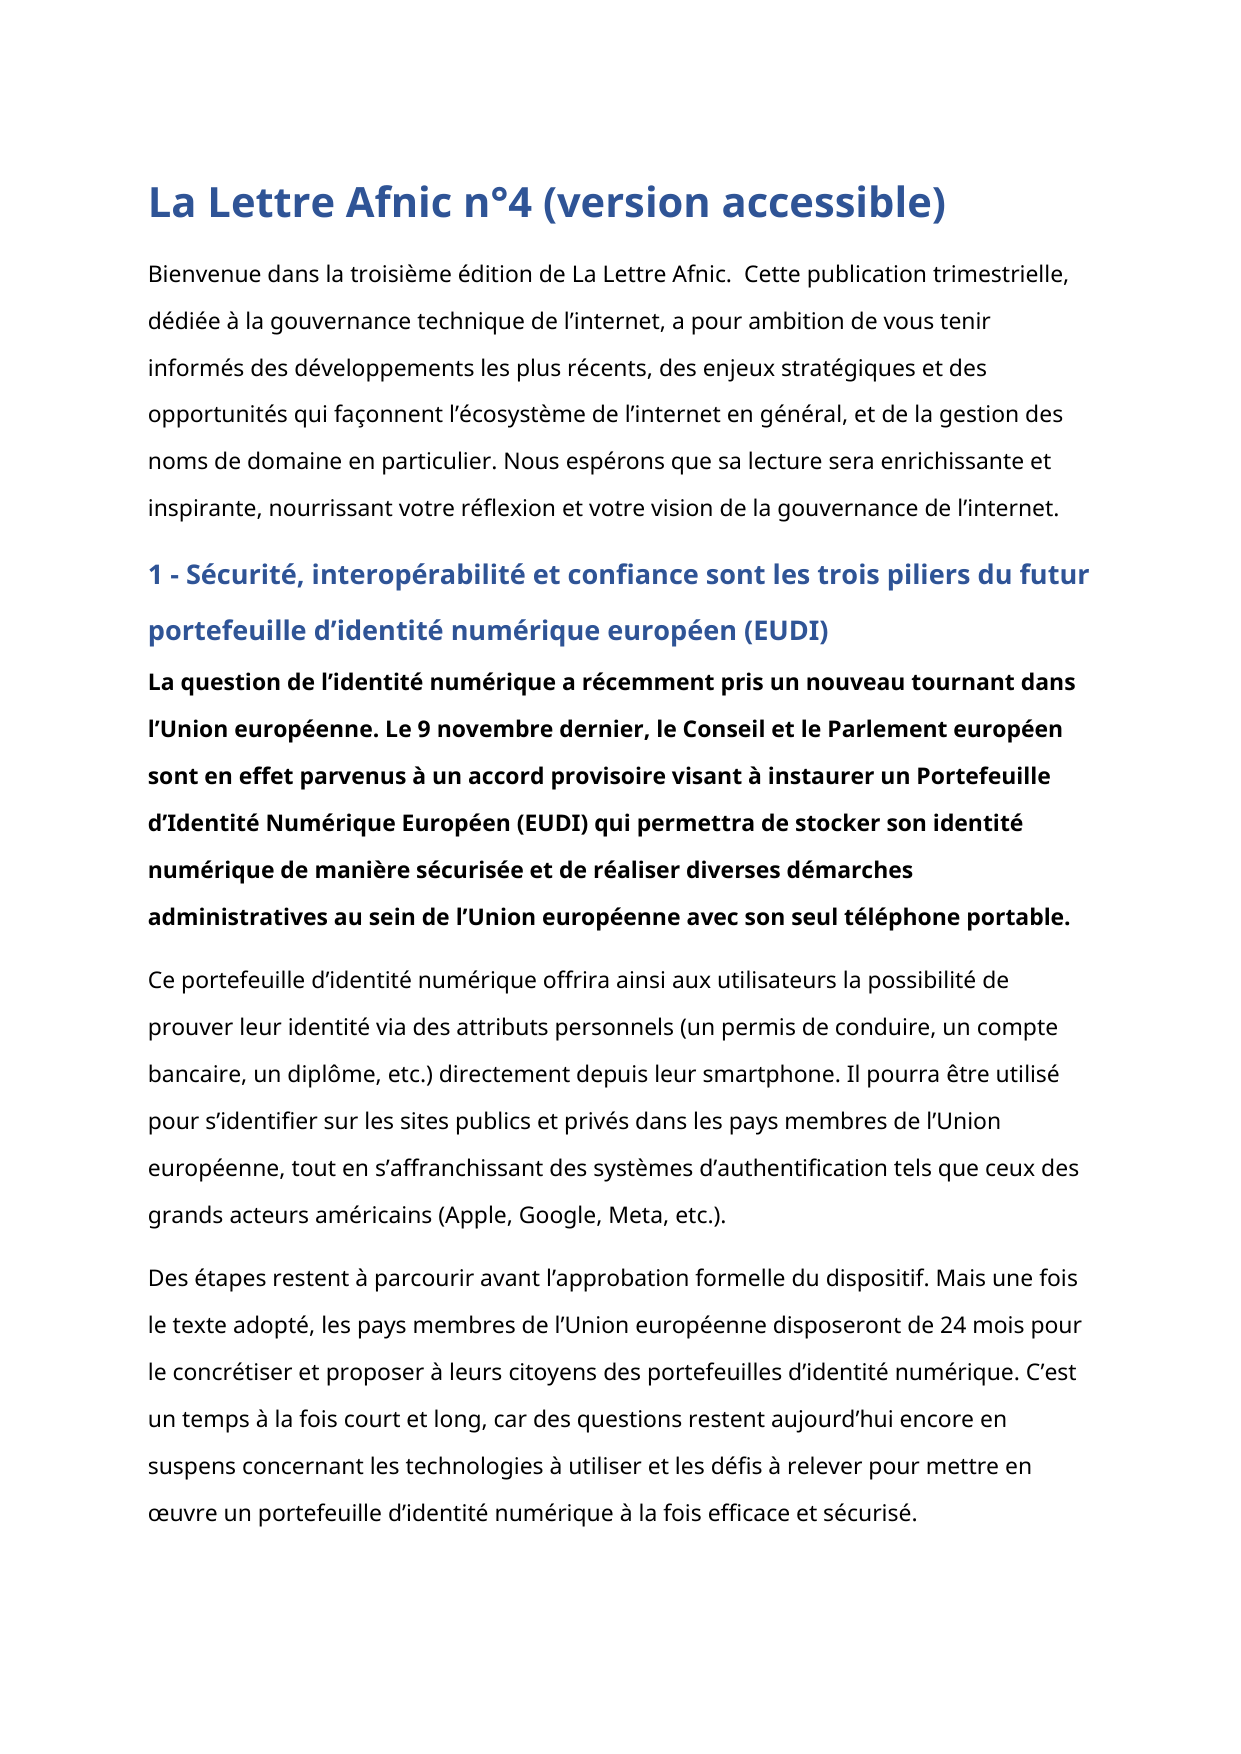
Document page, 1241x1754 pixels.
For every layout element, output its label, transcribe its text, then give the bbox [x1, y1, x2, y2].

subtitle La Lettre Afnic n°4 (version accessible) [148, 173, 1093, 229]
text Des étapes restent à parcourir avant l’approbation formelle du dispositif. Mais une fois le texte adopté, les pays membres de l’Union européenne disposeront de 24 mois pour le concrétiser et proposer à leurs citoyens des portefeuilles d’identité numérique. C’est un temps à la fois court et long, car des questions restent aujourd’hui encore en suspens concernant les technologies à utiliser et les défis à relever pour mettre en œuvre un portefeuille d’identité numérique à la fois efficace et sécurisé. [148, 1262, 1093, 1528]
subtitle 1 - Sécurité, interopérabilité et confiance sont les trois piliers du futur portefeuille d’identité numérique européen (EUDI) [148, 556, 1093, 648]
text La question de l’identité numérique a récemment pris un nouveau tournant dans l’Union européenne. Le 9 novembre dernier, le Conseil et le Parlement européen sont en effet parvenus à un accord provisoire visant à instaurer un Portefeuille d’Identité Numérique Européen (EUDI) qui permettra de stocker son identité numérique de manière sécurisée et de réaliser diverses démarches administratives au sein de l’Union européenne avec son seul téléphone portable. [148, 666, 1093, 932]
text Ce portefeuille d’identité numérique offrira ainsi aux utilisateurs la possibilité de prouver leur identité via des attributs personnels (un permis de conduire, un compte bancaire, un diplôme, etc.) directement depuis leur smartphone. Il pourra être utilisé pour s’identifier sur les sites publics et privés dans les pays membres de l’Union européenne, tout en s’affranchissant des systèmes d’authentification tels que ceux des grands acteurs américains (Apple, Google, Meta, etc.). [148, 964, 1093, 1230]
text Bienvenue dans la troisième édition de La Lettre Afnic. Cette publication trimestrielle, dédiée à la gouvernance technique de l’internet, a pour ambition de vous tenir informés des développements les plus récents, des enjeux stratégiques et des opportunités qui façonnent l’écosystème de l’internet en général, et de la gestion des noms de domaine en particulier. Nous espérons que sa lecture sera enrichissante et inspirante, nourrissant votre réflexion et votre vision de la gouvernance de l’internet. [148, 258, 1093, 523]
